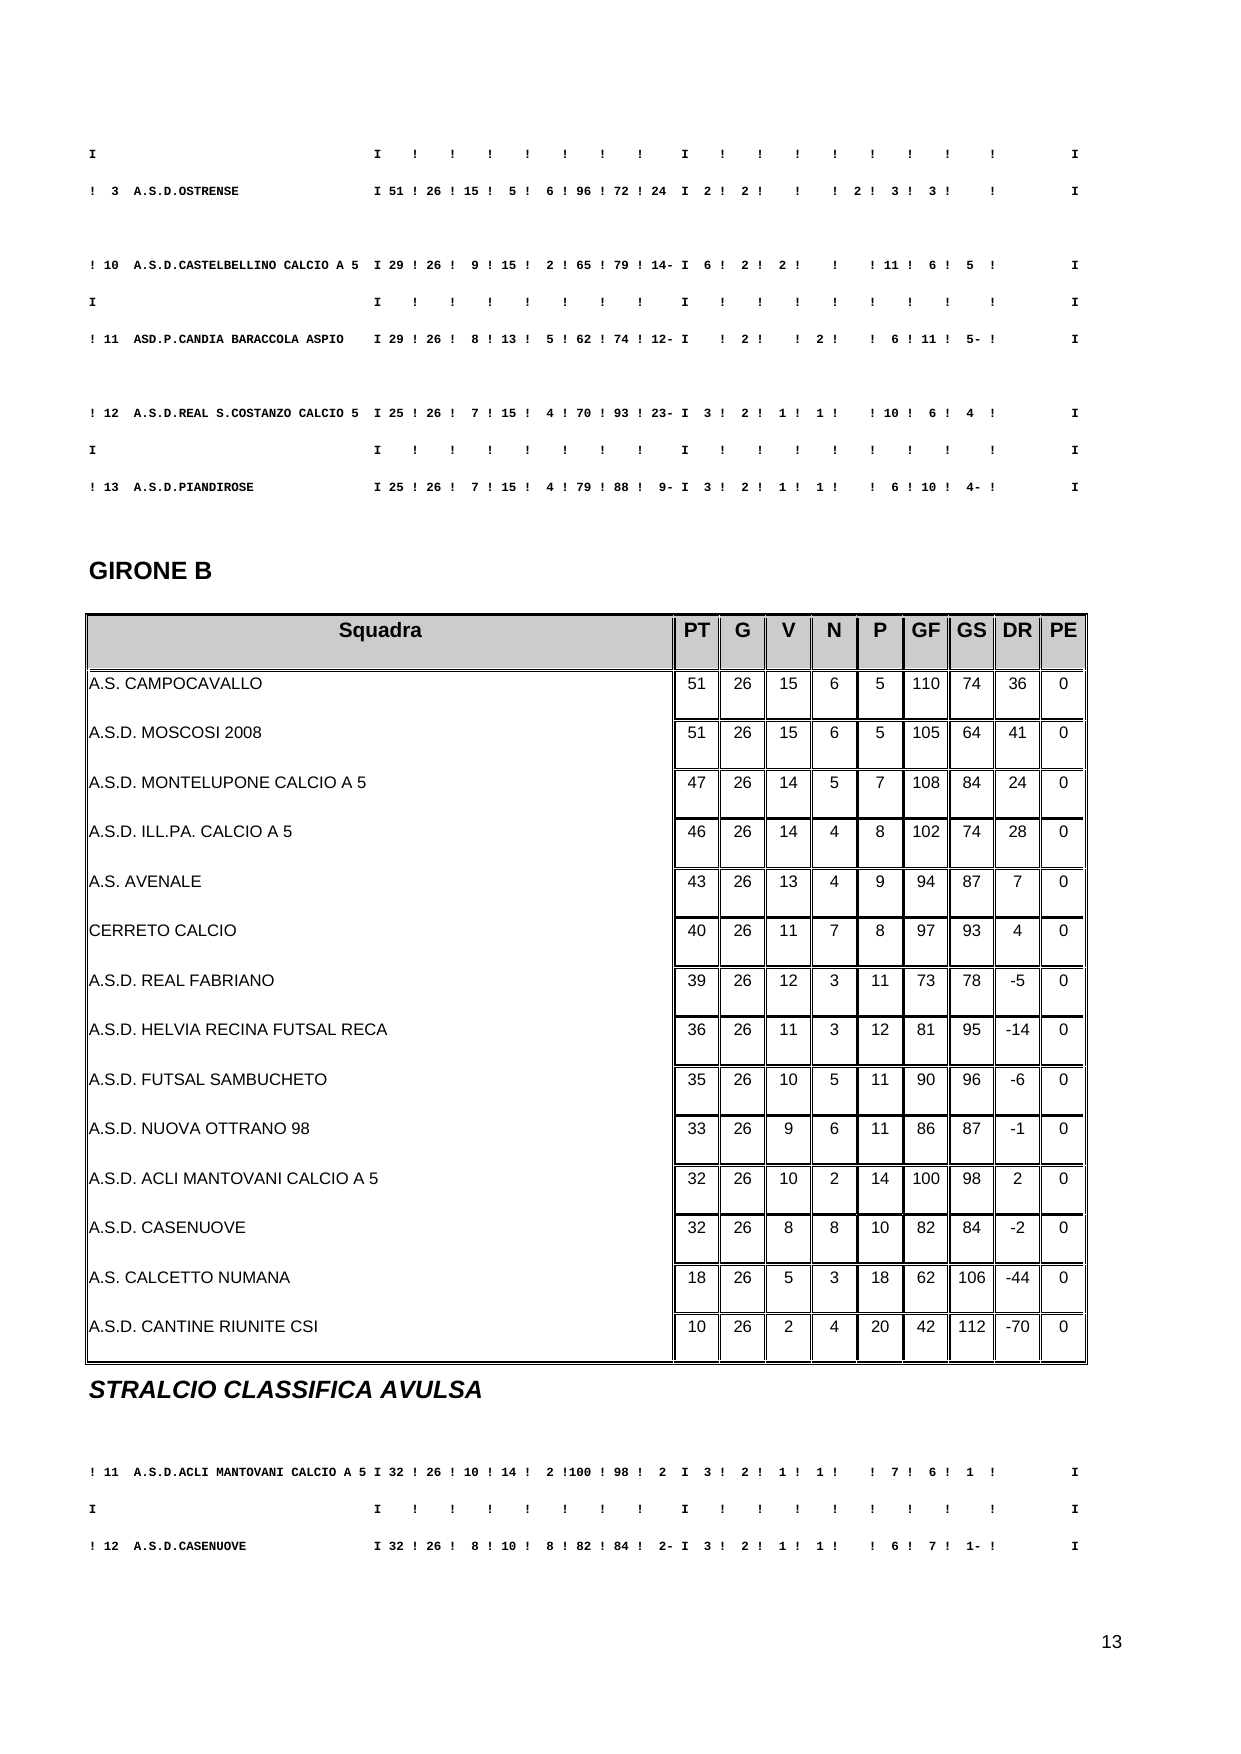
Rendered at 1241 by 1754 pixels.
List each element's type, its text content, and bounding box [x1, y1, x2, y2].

table_cell 7 [996, 870, 1039, 916]
table_cell 112 [949, 1315, 994, 1361]
table_cell 8 [767, 1216, 810, 1262]
table_cell 0 [1042, 866, 1085, 916]
table_header N [811, 615, 857, 668]
table_cell -2 [996, 1216, 1039, 1262]
table_cell 26 [721, 820, 764, 866]
table_cell 0 [1042, 1064, 1085, 1114]
table_cell 96 [951, 1068, 993, 1114]
table_cell 11 [859, 969, 902, 1015]
table_cell 87 [951, 1117, 993, 1163]
table_cell 105 [905, 722, 947, 767]
table_cell 0 [1042, 965, 1085, 1015]
text ! 11 A.S.D.ACLI MANTOVANI CALCIO A 5 I 32 ! 26 ! 10 ! 14 ! 2 !100 ! 98 ! 2 I 3 ! 2 ! 1 ! 1 ! ! 7 ! 6 ! 1 ! I [89, 1466, 1122, 1480]
table_cell 2 [813, 1167, 856, 1213]
table_cell A.S.D. FUTSAL SAMBUCHETO [88, 1064, 672, 1114]
table_cell 28 [996, 820, 1039, 866]
table_cell 81 [905, 1018, 947, 1064]
text ! 11 ASD.P.CANDIA BARACCOLA ASPIO I 29 ! 26 ! 8 ! 13 ! 5 ! 62 ! 74 ! 12- I ! 2 ! ! 2 ! ! 6 ! 11 ! 5- ! I [89, 333, 1122, 347]
table_cell 5 [813, 1068, 856, 1114]
table_cell 10 [767, 1167, 810, 1213]
table_cell 26 [721, 1167, 764, 1213]
table_cell 5 [859, 672, 902, 718]
table_cell 40 [676, 919, 718, 965]
table_cell 47 [676, 771, 718, 817]
table_cell 100 [905, 1167, 947, 1213]
table_cell 11 [767, 1018, 810, 1064]
table_cell 0 [1042, 1213, 1086, 1262]
table_cell 0 [1042, 916, 1085, 965]
table_cell A.S.D. NUOVA OTTRANO 98 [88, 1114, 672, 1163]
table_header P [857, 615, 903, 668]
table_cell 82 [905, 1216, 947, 1262]
table_cell 78 [951, 969, 993, 1015]
table_cell -70 [995, 1315, 1041, 1361]
table_cell 41 [996, 722, 1039, 767]
table_cell 84 [951, 1216, 993, 1262]
table_cell A.S.D. HELVIA RECINA FUTSAL RECA [88, 1015, 672, 1064]
table_cell A.S. CAMPOCAVALLO [88, 669, 672, 718]
table_header V [766, 616, 811, 668]
table_cell 26 [721, 1266, 764, 1312]
table_cell CERRETO CALCIO [88, 916, 672, 965]
text ! 13 A.S.D.PIANDIROSE I 25 ! 26 ! 7 ! 15 ! 4 ! 79 ! 88 ! 9- I 3 ! 2 ! 1 ! 1 ! ! 6 ! 10 ! 4- ! I [89, 481, 1122, 496]
table_cell 86 [905, 1117, 947, 1163]
table_cell 26 [721, 1216, 764, 1262]
table_cell 0 [1042, 817, 1085, 866]
table_cell 26 [721, 771, 764, 817]
table_cell 4 [996, 919, 1039, 965]
text ! 3 A.S.D.OSTRENSE I 51 ! 26 ! 15 ! 5 ! 6 ! 96 ! 72 ! 24 I 2 ! 2 ! ! ! 2 ! 3 ! 3 ! ! I [89, 185, 1122, 199]
table_cell 10 [859, 1216, 902, 1262]
table_cell 6 [813, 672, 856, 718]
text GIRONE B [89, 556, 1122, 584]
table_header PE [1041, 616, 1085, 668]
table_cell 12 [767, 969, 810, 1015]
table_cell 26 [721, 969, 764, 1015]
table_cell 0 [1042, 1015, 1085, 1064]
table_cell 102 [905, 820, 947, 866]
table_cell 36 [676, 1018, 718, 1064]
table_cell A.S.D. ILL.PA. CALCIO A 5 [88, 817, 672, 866]
table_cell 2 [996, 1167, 1039, 1213]
table_header GS [949, 616, 994, 668]
table_cell 20 [857, 1315, 903, 1361]
table_cell 0 [1042, 1163, 1085, 1213]
text I I ! ! ! ! ! ! ! I ! ! ! ! ! ! ! ! I [89, 444, 1122, 458]
table_cell 12 [859, 1018, 902, 1064]
table_cell 9 [859, 870, 902, 916]
table_cell 6 [813, 722, 856, 767]
table_cell 36 [996, 672, 1039, 718]
table_cell -6 [996, 1068, 1039, 1114]
table_cell 46 [676, 820, 718, 866]
table_cell 26 [721, 722, 764, 767]
table_cell 26 [721, 672, 764, 718]
table_cell -1 [996, 1117, 1039, 1163]
table_cell 26 [721, 919, 764, 965]
table_cell -44 [996, 1266, 1039, 1312]
table_cell 0 [1042, 718, 1085, 767]
table_cell 5 [813, 771, 856, 817]
table_cell 5 [859, 722, 902, 767]
table_cell 18 [859, 1266, 902, 1312]
table_cell 98 [951, 1167, 993, 1213]
table_cell 74 [951, 672, 993, 718]
table_cell 0 [1042, 1262, 1085, 1312]
table_cell 26 [721, 1117, 764, 1163]
table_cell 7 [859, 771, 902, 817]
table_cell 11 [767, 919, 810, 965]
table_cell 8 [859, 820, 902, 866]
table_cell 33 [676, 1117, 718, 1163]
table_cell 110 [905, 672, 947, 718]
table_cell 35 [676, 1068, 718, 1114]
table_cell 94 [905, 870, 947, 916]
table_cell 51 [676, 672, 718, 718]
table_cell 43 [676, 870, 718, 916]
table_header DR [995, 616, 1041, 668]
table_cell A.S.D. CANTINE RIUNITE CSI [88, 1312, 674, 1361]
table_cell -14 [996, 1018, 1039, 1064]
table_cell 42 [903, 1312, 949, 1361]
table_cell 93 [951, 919, 993, 965]
table_header GF [903, 615, 949, 668]
table_cell 0 [1041, 1312, 1086, 1361]
table_cell 11 [859, 1117, 902, 1163]
table_cell A.S.D. REAL FABRIANO [88, 965, 672, 1015]
table_cell 108 [905, 771, 947, 817]
table_cell 9 [767, 1117, 810, 1163]
text STRALCIO CLASSIFICA AVULSA [89, 647, 1122, 1403]
table_cell 14 [859, 1167, 902, 1213]
table_cell 3 [813, 969, 856, 1015]
table_cell 84 [951, 771, 993, 817]
table_cell 2 [766, 1315, 811, 1361]
table_cell 106 [951, 1266, 993, 1312]
table_cell 64 [951, 722, 993, 767]
table_cell 10 [767, 1068, 810, 1114]
table_cell 26 [721, 870, 764, 916]
table_cell 11 [859, 1068, 902, 1114]
table_cell 24 [996, 771, 1039, 817]
table_cell 7 [813, 919, 856, 965]
table_cell 14 [767, 771, 810, 817]
table_cell 5 [767, 1266, 810, 1312]
table_cell 4 [813, 820, 856, 866]
table_cell 3 [813, 1266, 856, 1312]
table_cell 4 [813, 870, 856, 916]
table_header Squadra [88, 615, 674, 668]
table_cell 13 [767, 870, 810, 916]
text I I ! ! ! ! ! ! ! I ! ! ! ! ! ! ! ! I [89, 148, 1122, 162]
table_cell A.S.D. MONTELUPONE CALCIO A 5 [88, 768, 672, 817]
table_cell 0 [1042, 768, 1085, 817]
table_cell -5 [996, 969, 1039, 1015]
table_cell 32 [676, 1216, 718, 1262]
table_cell 0 [1042, 1114, 1085, 1163]
table_cell 62 [905, 1266, 947, 1312]
table_cell 51 [676, 722, 718, 767]
table_cell 95 [951, 1018, 993, 1064]
table_cell 87 [951, 870, 993, 916]
table_cell A.S.D. MOSCOSI 2008 [88, 718, 672, 767]
table_cell 73 [905, 969, 947, 1015]
text ! 12 A.S.D.REAL S.COSTANZO CALCIO 5 I 25 ! 26 ! 7 ! 15 ! 4 ! 70 ! 93 ! 23- I 3 ! 2 ! 1 ! 1 ! ! 10 ! 6 ! 4 ! I [89, 407, 1122, 421]
table_cell A.S.D. ACLI MANTOVANI CALCIO A 5 [88, 1163, 672, 1213]
table_cell 6 [813, 1117, 856, 1163]
table_cell 4 [811, 1315, 857, 1361]
table_cell 10 [674, 1315, 719, 1361]
table_cell 39 [676, 969, 718, 1015]
table_cell 0 [1042, 669, 1085, 718]
table_cell A.S. CALCETTO NUMANA [88, 1262, 672, 1312]
table_cell 15 [767, 722, 810, 767]
table_cell A.S.D. CASENUOVE [88, 1213, 672, 1262]
table_cell A.S. AVENALE [88, 866, 672, 916]
table_cell 26 [720, 1315, 766, 1361]
table_header PT [674, 616, 719, 668]
table_cell 26 [721, 1018, 764, 1064]
table_cell 14 [767, 820, 810, 866]
text ! 12 A.S.D.CASENUOVE I 32 ! 26 ! 8 ! 10 ! 8 ! 82 ! 84 ! 2- I 3 ! 2 ! 1 ! 1 ! ! 6 ! 7 ! 1- ! I [89, 1540, 1122, 1554]
table_cell 8 [813, 1216, 856, 1262]
text I I ! ! ! ! ! ! ! I ! ! ! ! ! ! ! ! I [89, 296, 1122, 310]
text I I ! ! ! ! ! ! ! I ! ! ! ! ! ! ! ! I [89, 1503, 1122, 1517]
table_cell 74 [951, 820, 993, 866]
text ! 10 A.S.D.CASTELBELLINO CALCIO A 5 I 29 ! 26 ! 9 ! 15 ! 2 ! 65 ! 79 ! 14- I 6 ! 2 ! 2 ! ! ! 11 ! 6 ! 5 ! I [89, 259, 1122, 273]
table_cell 8 [859, 919, 902, 965]
table_header G [720, 616, 766, 668]
table_cell 26 [721, 1068, 764, 1114]
table_cell 3 [813, 1018, 856, 1064]
table_cell 15 [767, 672, 810, 718]
table_cell 97 [905, 919, 947, 965]
table_cell 18 [676, 1266, 718, 1312]
table_cell 32 [676, 1167, 718, 1213]
table_cell 90 [905, 1068, 947, 1114]
